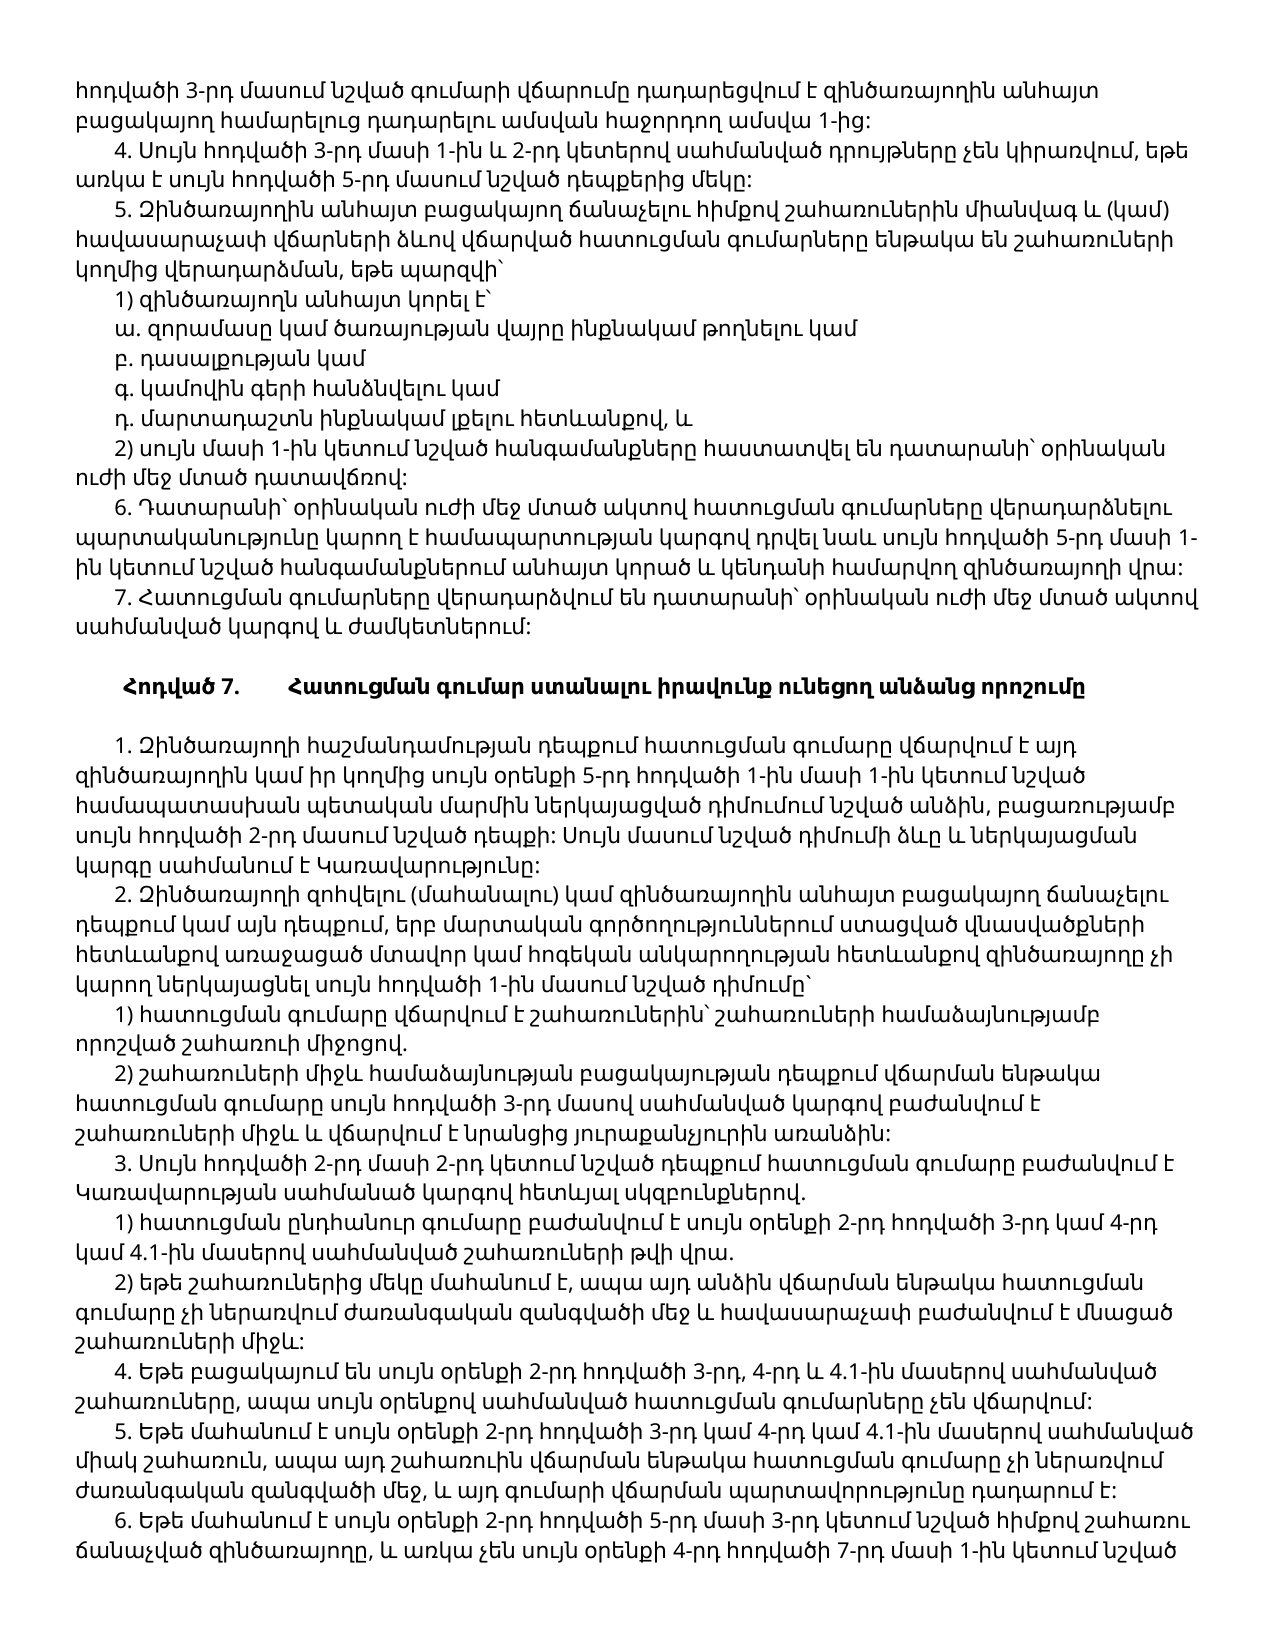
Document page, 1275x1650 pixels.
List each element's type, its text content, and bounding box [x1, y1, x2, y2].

text 1) հատուցման գումարը վճարվում է շահառուներին՝ շահառուների համաձայնությամբ որոշված շահառուի միջոցով. [75, 998, 1200, 1058]
text 2) սույն մասի 1-ին կետում նշված հանգամանքները հաստատվել են դատարանի՝ օրինական ուժի մեջ մտած դատավճռով: [75, 432, 1200, 492]
text 5. Զինծառայողին անհայտ բացակայող ճանաչելու հիմքով շահառուներին միանվագ և (կամ) հավասարաչափ վճարների ձևով վճարված հատուցման գումարները ենթակա են շահառուների կողմից վերադարձման, եթե պարզվի՝ [75, 194, 1200, 283]
text 1) զինծառայողն անհայտ կորել է՝ [75, 283, 1200, 313]
text 4. Սույն հոդվածի 3-րդ մասի 1-ին և 2-րդ կետերով սահմանված դրույթները չեն կիրառվում, եթե առկա է սույն հոդվածի 5-րդ մասում նշված դեպքերից մեկը: [75, 134, 1200, 194]
text գ. կամովին գերի հանձնվելու կամ [75, 373, 1200, 403]
text 3. Սույն հոդվածի 2-րդ մասի 2-րդ կետում նշված դեպքում հատուցման գումարը բաժանվում է Կառավարության սահմանած կարգով հետևյալ սկզբունքներով. [75, 1147, 1200, 1207]
text 7. Հատուցման գումարները վերադարձվում են դատարանի՝ օրինական ուժի մեջ մտած ակտով սահմանված կարգով և ժամկետներում: [75, 581, 1200, 641]
text 5. Եթե մահանում է սույն օրենքի 2-րդ հոդվածի 3-րդ կամ 4-րդ կամ 4.1-ին մասերով սահմանված միակ շահառուն, ապա այդ շահառուին վճարման ենթակա հատուցման գումարը չի ներառվում ժառանգական զանգվածի մեջ, և այդ գումարի վճարման պարտավորությունը դադարում է: [75, 1416, 1200, 1505]
text 2) եթե շահառուներից մեկը մահանում է, ապա այդ անձին վճարման ենթակա հատուցման գումարը չի ներառվում ժառանգական զանգվածի մեջ և հավասարաչափ բաժանվում է մնացած շահառուների միջև: [75, 1267, 1200, 1356]
table_header Հատուցման գումար ստանալու իրավունք ունեցող անձանց որոշումը [288, 671, 1200, 701]
text բ. դասալքության կամ [75, 343, 1200, 373]
text 6. Դատարանի` օրինական ուժի մեջ մտած ակտով հատուցման գումարները վերադարձնելու պարտականությունը կարող է համապարտության կարգով դրվել նաև սույն հոդվածի 5-րդ մասի 1-ին կետում նշված հանգամանքներում անհայտ կորած և կենդանի համարվող զինծառայողի վրա: [75, 492, 1200, 581]
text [75, 75, 1200, 134]
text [75, 1505, 1200, 1564]
text 2. Զինծառայողի զոհվելու (մահանալու) կամ զինծառայողին անհայտ բացակայող ճանաչելու դեպքում կամ այն դեպքում, երբ մարտական գործողություններում ստացված վնասվածքների հետևանքով առաջացած մտավոր կամ հոգեկան անկարողության հետևանքով զինծառայողը չի կարող ներկայացնել սույն հոդվածի 1-ին մասում նշված դիմումը` [75, 879, 1200, 998]
table_header Հոդված 7. [75, 671, 288, 701]
text ա. զորամասը կամ ծառայության վայրը ինքնակամ թողնելու կամ [75, 313, 1200, 343]
text 1. Զինծառայողի հաշմանդամության դեպքում հատուցման գումարը վճարվում է այդ զինծառայողին կամ իր կողմից սույն օրենքի 5-րդ հոդվածի 1-ին մասի 1-ին կետում նշված համապատասխան պետական մարմին ներկայացված դիմումում նշված անձին, բացառությամբ սույն հոդվածի 2-րդ մասում նշված դեպքի: Սույն մասում նշված դիմումի ձևը և ներկայացման կարգը սահմանում է Կառավարությունը: [75, 730, 1200, 879]
text 2) շահառուների միջև համաձայնության բացակայության դեպքում վճարման ենթակա հատուցման գումարը սույն հոդվածի 3-րդ մասով սահմանված կարգով բաժանվում է շահառուների միջև և վճարվում է նրանցից յուրաքանչյուրին առանձին: [75, 1058, 1200, 1147]
text դ. մարտադաշտն ինքնակամ լքելու հետևանքով, և [75, 403, 1200, 432]
text 1) հատուցման ընդհանուր գումարը բաժանվում է սույն օրենքի 2-րդ հոդվածի 3-րդ կամ 4-րդ կամ 4.1-ին մասերով սահմանված շահառուների թվի վրա. [75, 1207, 1200, 1267]
text 4. Եթե բացակայում են սույն օրենքի 2-րդ հոդվածի 3-րդ, 4-րդ և 4.1-ին մասերով սահմանված շահառուները, ապա սույն օրենքով սահմանված հատուցման գումարները չեն վճարվում: [75, 1356, 1200, 1416]
